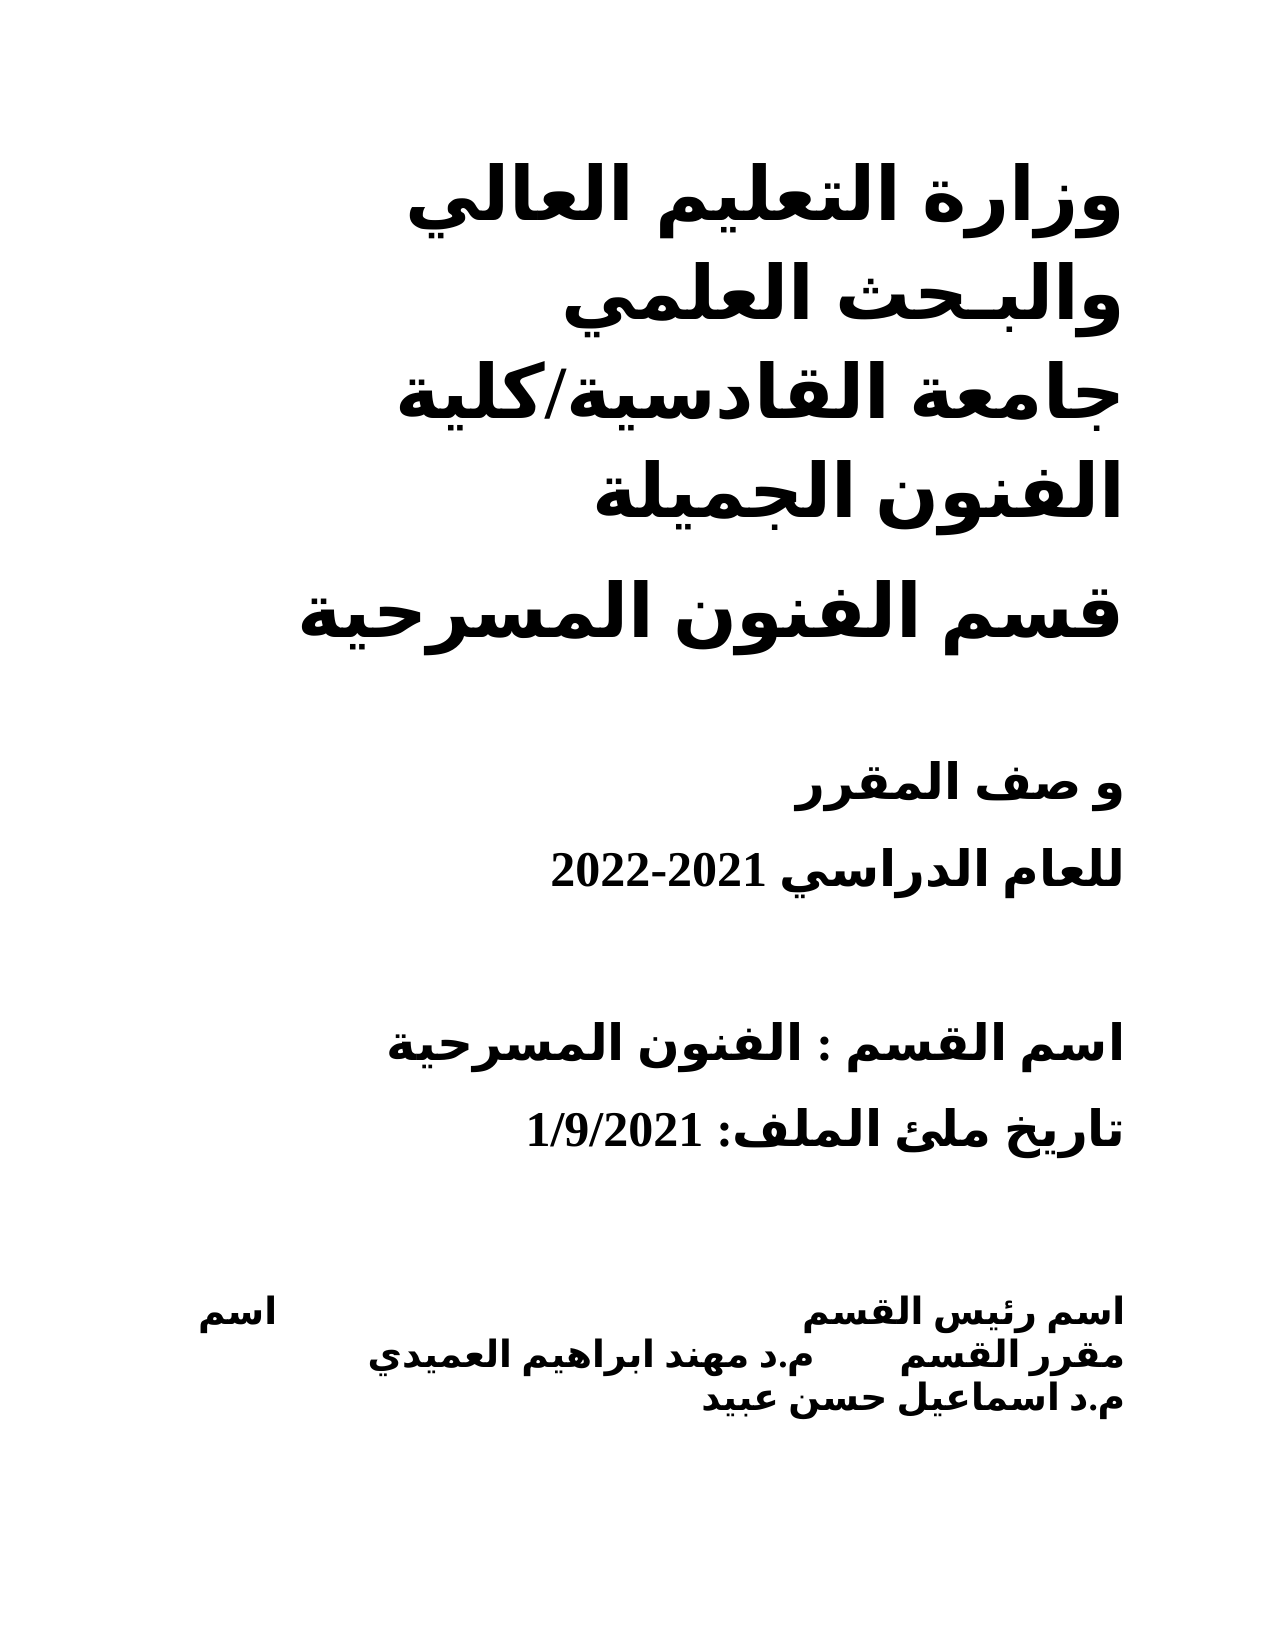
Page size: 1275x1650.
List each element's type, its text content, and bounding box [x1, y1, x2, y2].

text وزارة التعليم العالي والبـحث العلمي جامعة القادسية/كلية الفنون الجميلة [150, 150, 1125, 534]
text للعام الدراسي 2021-2022 [150, 839, 1125, 897]
text تاريخ ملئ الملف: 1/9/2021 [150, 1100, 1125, 1158]
text اسم رئيس القسم اسم مقرر القسم م.د مهند ابراهيم العميدي م.د اسماعيل حسن عبيد [141, 1289, 1125, 1418]
text قسم الفنون المسرحية [150, 568, 1125, 654]
text و صف المقرر [150, 753, 1125, 810]
text اسم القسم : الفنون المسرحية [150, 1013, 1125, 1071]
